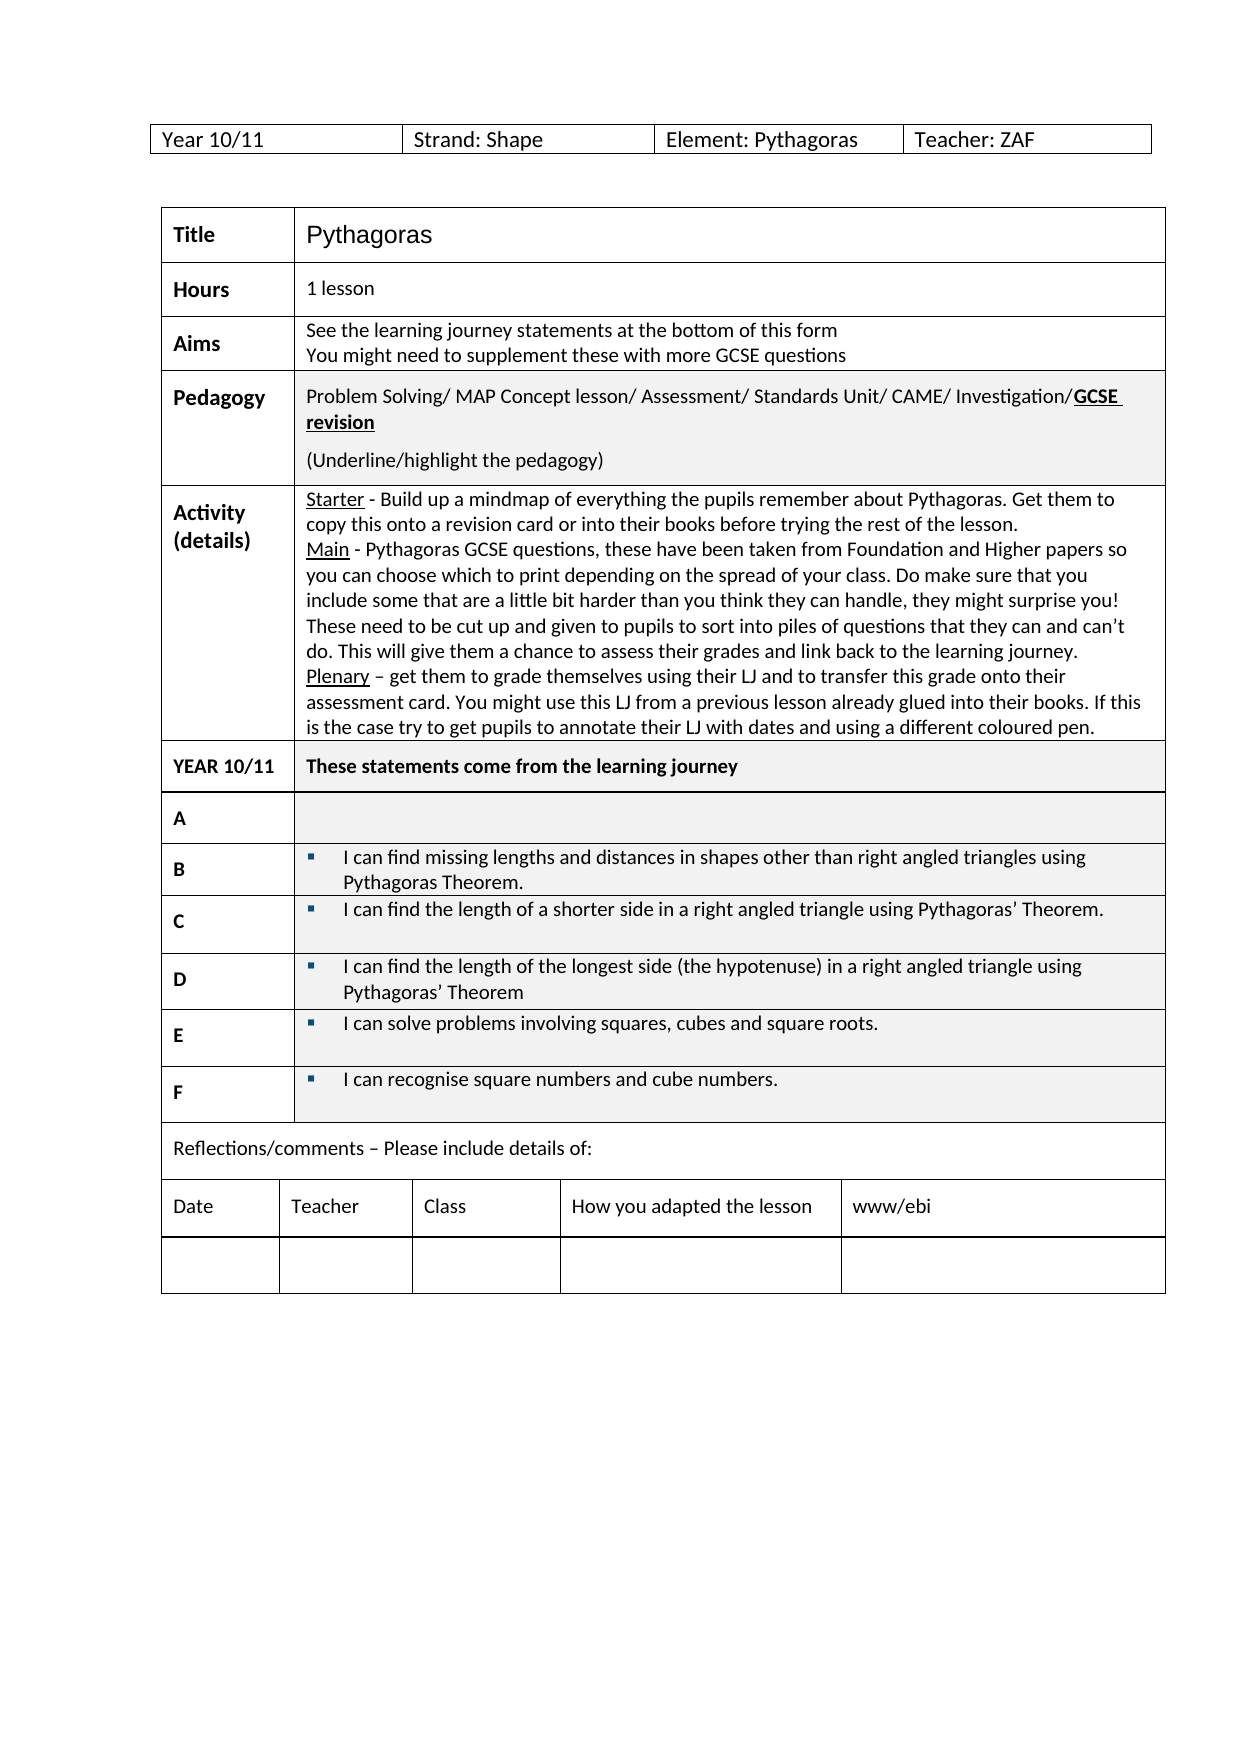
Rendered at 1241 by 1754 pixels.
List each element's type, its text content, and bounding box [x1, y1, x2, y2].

table_header Strand: Shape [403, 125, 654, 153]
table_cell [561, 1238, 841, 1293]
table_cell Problem Solving/ MAP Concept lesson/ Assessment/ Standards Unit/ CAME/ Investigation/GCSE revision (Underline/highlight the pedagogy) [295, 371, 1165, 485]
table_cell How you adapted the lesson [561, 1180, 841, 1236]
table_cell [842, 1238, 1165, 1293]
table_cell A [162, 793, 294, 843]
table_cell I can find the length of a shorter side in a right angled triangle using Pythagoras’ Theorem. [295, 896, 1165, 953]
table_header Title [162, 208, 294, 262]
table_cell C [162, 896, 294, 953]
table_cell Hours [162, 263, 294, 316]
table_cell [280, 1238, 412, 1293]
table_cell 1 lesson [295, 263, 1165, 316]
table_cell F [162, 1067, 294, 1122]
table_cell [295, 793, 1165, 843]
table_header Pythagoras [295, 208, 1165, 262]
table_header Teacher: ZAF [904, 125, 1151, 153]
table_cell [162, 1238, 279, 1293]
table_cell Reflections/comments – Please include details of: [162, 1123, 1165, 1179]
table_cell Pedagogy [162, 371, 294, 485]
table_cell E [162, 1010, 294, 1066]
table_header Year 10/11 [151, 125, 402, 153]
table_cell I can solve problems involving squares, cubes and square roots. [295, 1010, 1165, 1066]
table_cell [413, 1238, 560, 1293]
table_cell D [162, 954, 294, 1009]
table_cell I can find missing lengths and distances in shapes other than right angled triangles using Pythagoras Theorem. [295, 844, 1165, 895]
table_cell Teacher [280, 1180, 412, 1236]
table_cell YEAR 10/11 [162, 741, 294, 791]
table_cell Date [162, 1180, 279, 1236]
table_cell These statements come from the learning journey [295, 741, 1165, 791]
table_cell See the learning journey statements at the bottom of this form You might need to supplement these with more GCSE questions [295, 317, 1165, 370]
table_cell www/ebi [842, 1180, 1165, 1236]
table_cell Class [413, 1180, 560, 1236]
table_cell Aims [162, 317, 294, 370]
table_cell I can recognise square numbers and cube numbers. [295, 1067, 1165, 1122]
table_header Element: Pythagoras [655, 125, 903, 153]
table_cell Starter - Build up a mindmap of everything the pupils remember about Pythagoras. Get them to copy this onto a revision card or into their books before trying the rest of the lesson. Main - Pythagoras GCSE questions, these have been taken from Foundation and Higher papers so you can choose which to print depending on the spread of your class. Do make sure that you include some that are a little bit harder than you think they can handle, they might surprise you! These need to be cut up and given to pupils to sort into piles of questions that they can and can’t do. This will give them a chance to assess their grades and link back to the learning journey. Plenary – get them to grade themselves using their LJ and to transfer this grade onto their assessment card. You might use this LJ from a previous lesson already glued into their books. If this is the case try to get pupils to annotate their LJ with dates and using a different coloured pen. [295, 486, 1165, 740]
table_cell I can find the length of the longest side (the hypotenuse) in a right angled triangle using Pythagoras’ Theorem [295, 954, 1165, 1009]
table_cell Activity (details) [162, 486, 294, 740]
table_cell B [162, 844, 294, 895]
